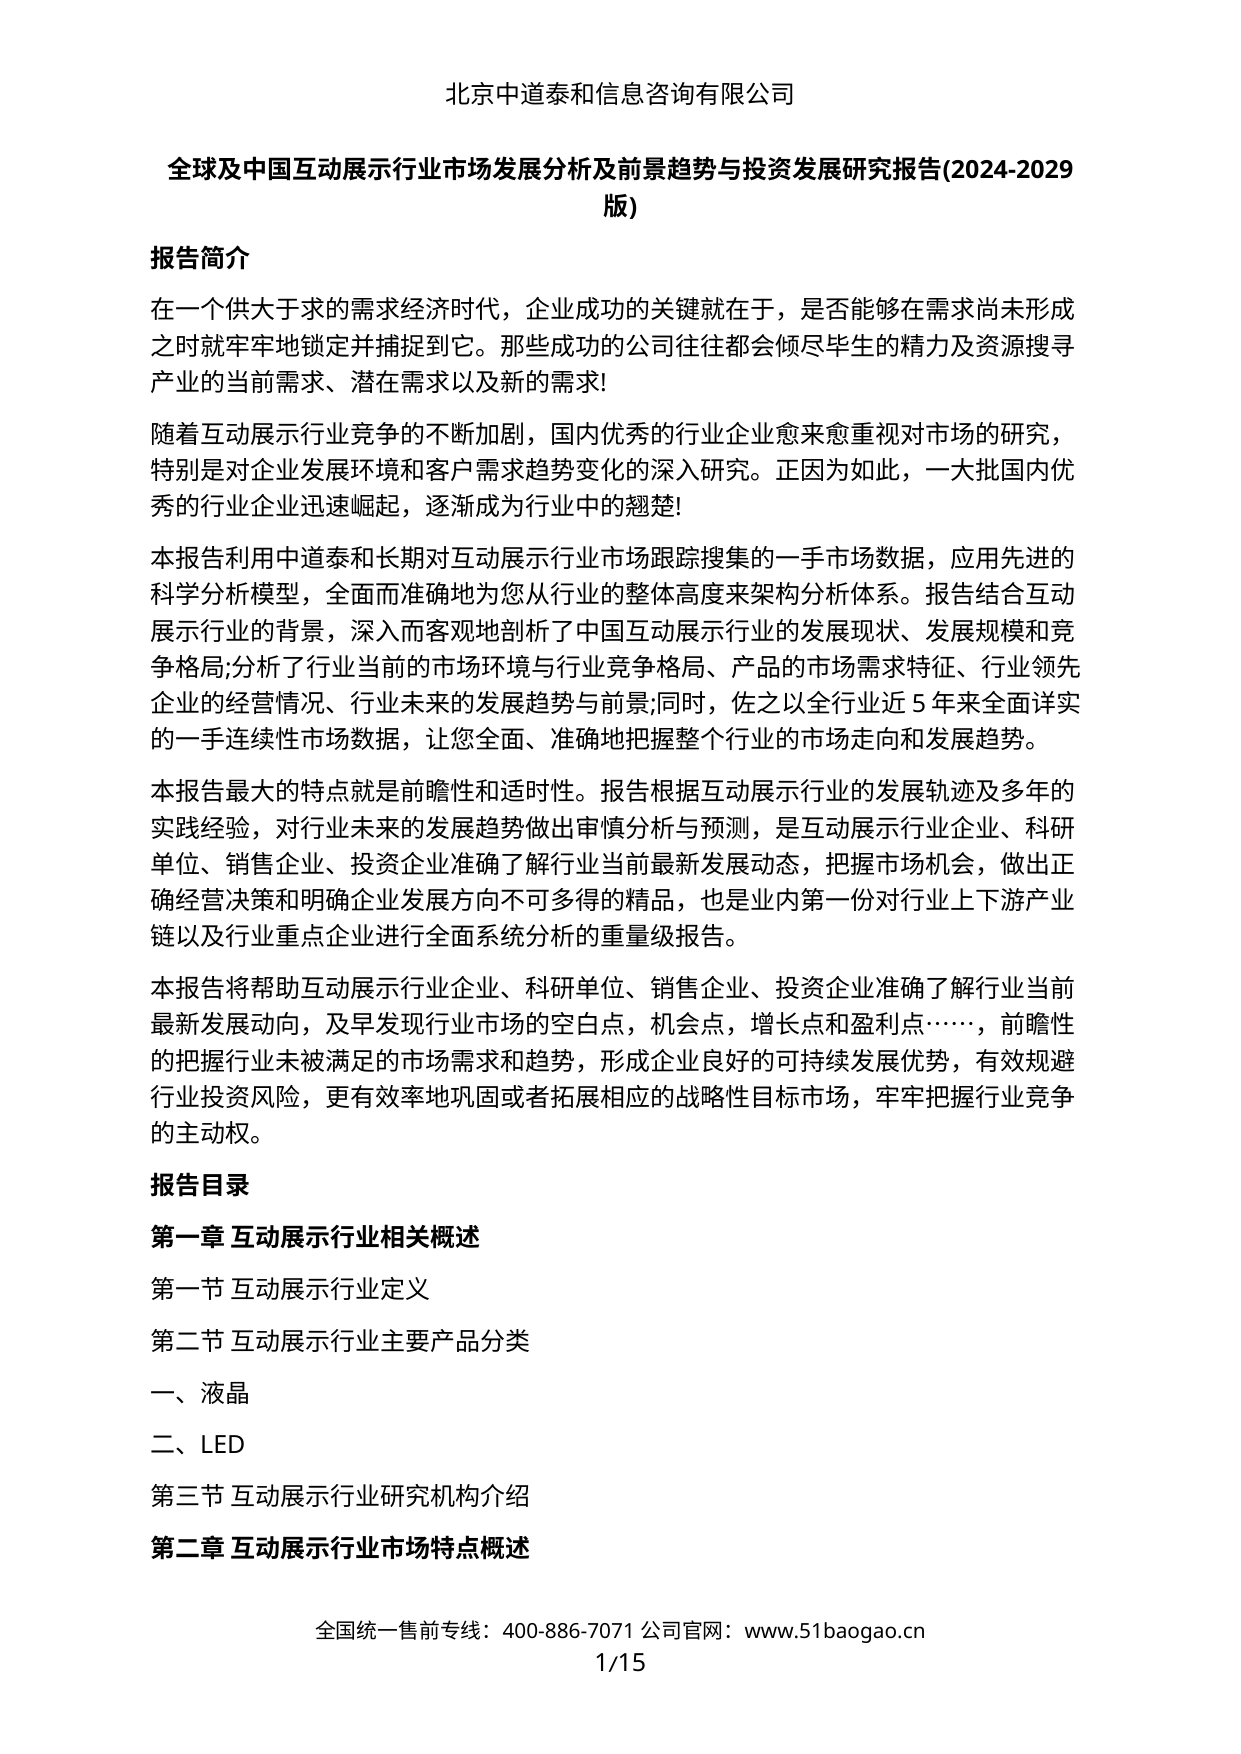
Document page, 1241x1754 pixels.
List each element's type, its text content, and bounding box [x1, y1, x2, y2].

text 第一章 互动展示行业相关概述 [150, 1217, 1090, 1254]
text 第一节 互动展示行业定义 [150, 1269, 1090, 1306]
text 全球及中国互动展示行业市场发展分析及前景趋势与投资发展研究报告(2024-2029版) [150, 150, 1090, 222]
text 报告简介 [150, 238, 1090, 274]
text 第三节 互动展示行业研究机构介绍 [150, 1477, 1090, 1513]
text 本报告将帮助互动展示行业企业、科研单位、销售企业、投资企业准确了解行业当前最新发展动向，及早发现行业市场的空白点，机会点，增长点和盈利点……，前瞻性的把握行业未被满足的市场需求和趋势，形成企业良好的可持续发展优势，有效规避行业投资风险，更有效率地巩固或者拓展相应的战略性目标市场，牢牢把握行业竞争的主动权。 [150, 969, 1090, 1150]
text 本报告利用中道泰和长期对互动展示行业市场跟踪搜集的一手市场数据，应用先进的科学分析模型，全面而准确地为您从行业的整体高度来架构分析体系。报告结合互动展示行业的背景，深入而客观地剖析了中国互动展示行业的发展现状、发展规模和竞争格局;分析了行业当前的市场环境与行业竞争格局、产品的市场需求特征、行业领先企业的经营情况、行业未来的发展趋势与前景;同时，佐之以全行业近5年来全面详实的一手连续性市场数据，让您全面、准确地把握整个行业的市场走向和发展趋势。 [150, 539, 1090, 756]
text 第二章 互动展示行业市场特点概述 [150, 1529, 1090, 1565]
text 一、液晶 [150, 1373, 1090, 1409]
text 报告目录 [150, 1166, 1090, 1202]
text 第二节 互动展示行业主要产品分类 [150, 1321, 1090, 1357]
text 本报告最大的特点就是前瞻性和适时性。报告根据互动展示行业的发展轨迹及多年的实践经验，对行业未来的发展趋势做出审慎分析与预测，是互动展示行业企业、科研单位、销售企业、投资企业准确了解行业当前最新发展动态，把握市场机会，做出正确经营决策和明确企业发展方向不可多得的精品，也是业内第一份对行业上下游产业链以及行业重点企业进行全面系统分析的重量级报告。 [150, 772, 1090, 953]
text 二、LED [150, 1425, 1090, 1461]
text 随着互动展示行业竞争的不断加剧，国内优秀的行业企业愈来愈重视对市场的研究，特别是对企业发展环境和客户需求趋势变化的深入研究。正因为如此，一大批国内优秀的行业企业迅速崛起，逐渐成为行业中的翘楚! [150, 414, 1090, 523]
text 在一个供大于求的需求经济时代，企业成功的关键就在于，是否能够在需求尚未形成之时就牢牢地锁定并捕捉到它。那些成功的公司往往都会倾尽毕生的精力及资源搜寻产业的当前需求、潜在需求以及新的需求! [150, 290, 1090, 399]
